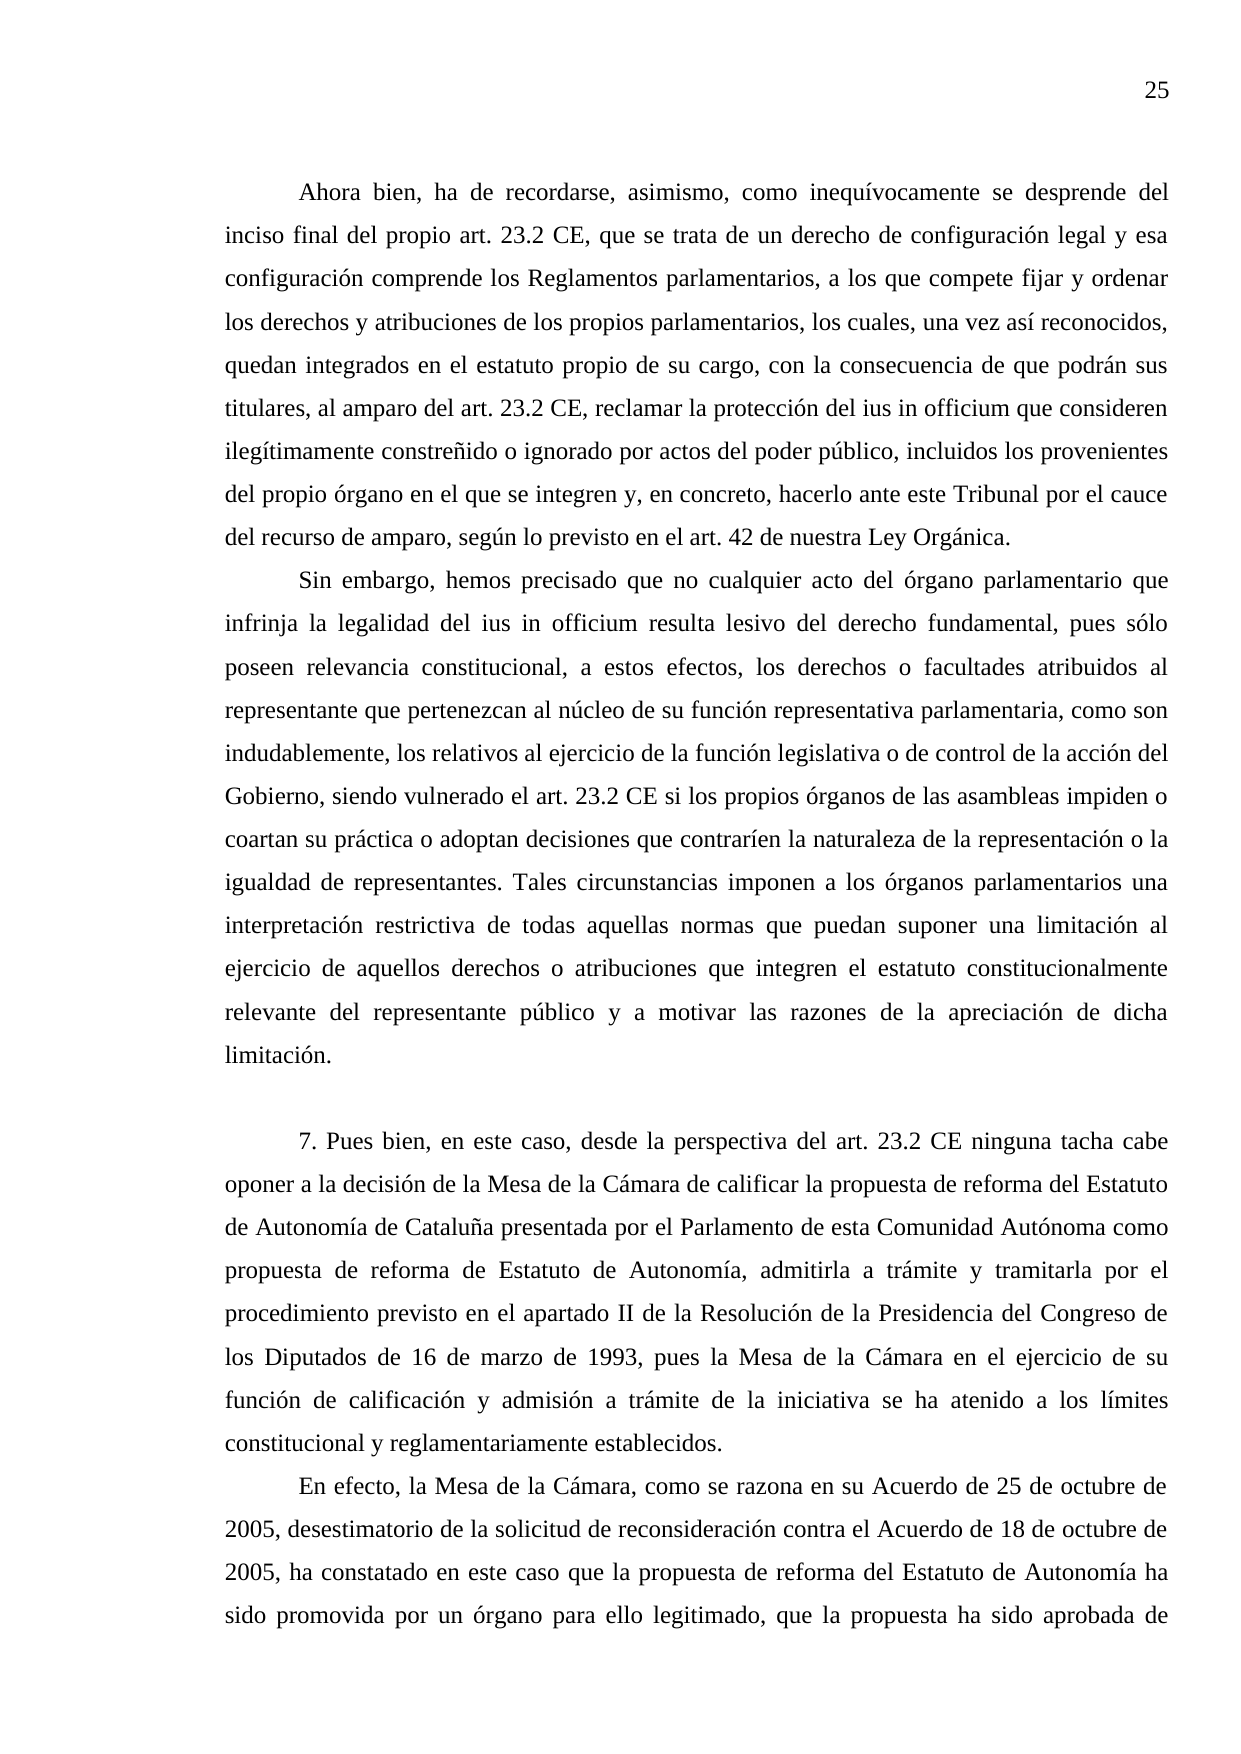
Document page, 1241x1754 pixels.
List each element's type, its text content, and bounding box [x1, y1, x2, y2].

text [224, 1471, 1169, 1629]
text Sin embargo, hemos precisado que no cualquier acto del órgano parlamentario que infrinja la legalidad del ius in officium resulta lesivo del derecho fundamental, pues sólo poseen relevancia constitucional, a estos efectos, los derechos o facultades atribuidos al representante que pertenezcan al núcleo de su función representativa parlamentaria, como son indudablemente, los relativos al ejercicio de la función legislativa o de control de la acción del Gobierno, siendo vulnerado el art. 23.2 CE si los propios órganos de las asambleas impiden o coartan su práctica o adoptan decisiones que contraríen la naturaleza de la representación o la igualdad de representantes. Tales circunstancias imponen a los órganos parlamentarios una interpretación restrictiva de todas aquellas normas que puedan suponer una limitación al ejercicio de aquellos derechos o atribuciones que integren el estatuto constitucionalmente relevante del representante público y a motivar las razones de la apreciación de dicha limitación. [224, 565, 1169, 1068]
text 7. Pues bien, en este caso, desde la perspectiva del art. 23.2 CE ninguna tacha cabe oponer a la decisión de la Mesa de la Cámara de calificar la propuesta de reforma del Estatuto de Autonomía de Cataluña presentada por el Parlamento de esta Comunidad Autónoma como propuesta de reforma de Estatuto de Autonomía, admitirla a trámite y tramitarla por el procedimiento previsto en el apartado II de la Resolución de la Presidencia del Congreso de los Diputados de 16 de marzo de 1993, pues la Mesa de la Cámara en el ejercicio de su función de calificación y admisión a trámite de la iniciativa se ha atenido a los límites constitucional y reglamentariamente establecidos. [224, 1126, 1169, 1457]
text Ahora bien, ha de recordarse, asimismo, como inequívocamente se desprende del inciso final del propio art. 23.2 CE, que se trata de un derecho de configuración legal y esa configuración comprende los Reglamentos parlamentarios, a los que compete fijar y ordenar los derechos y atribuciones de los propios parlamentarios, los cuales, una vez así reconocidos, quedan integrados en el estatuto propio de su cargo, con la consecuencia de que podrán sus titulares, al amparo del art. 23.2 CE, reclamar la protección del ius in officium que consideren ilegítimamente constreñido o ignorado por actos del poder público, incluidos los provenientes del propio órgano en el que se integren y, en concreto, hacerlo ante este Tribunal por el cauce del recurso de amparo, según lo previsto en el art. 42 de nuestra Ley Orgánica. [224, 177, 1169, 551]
